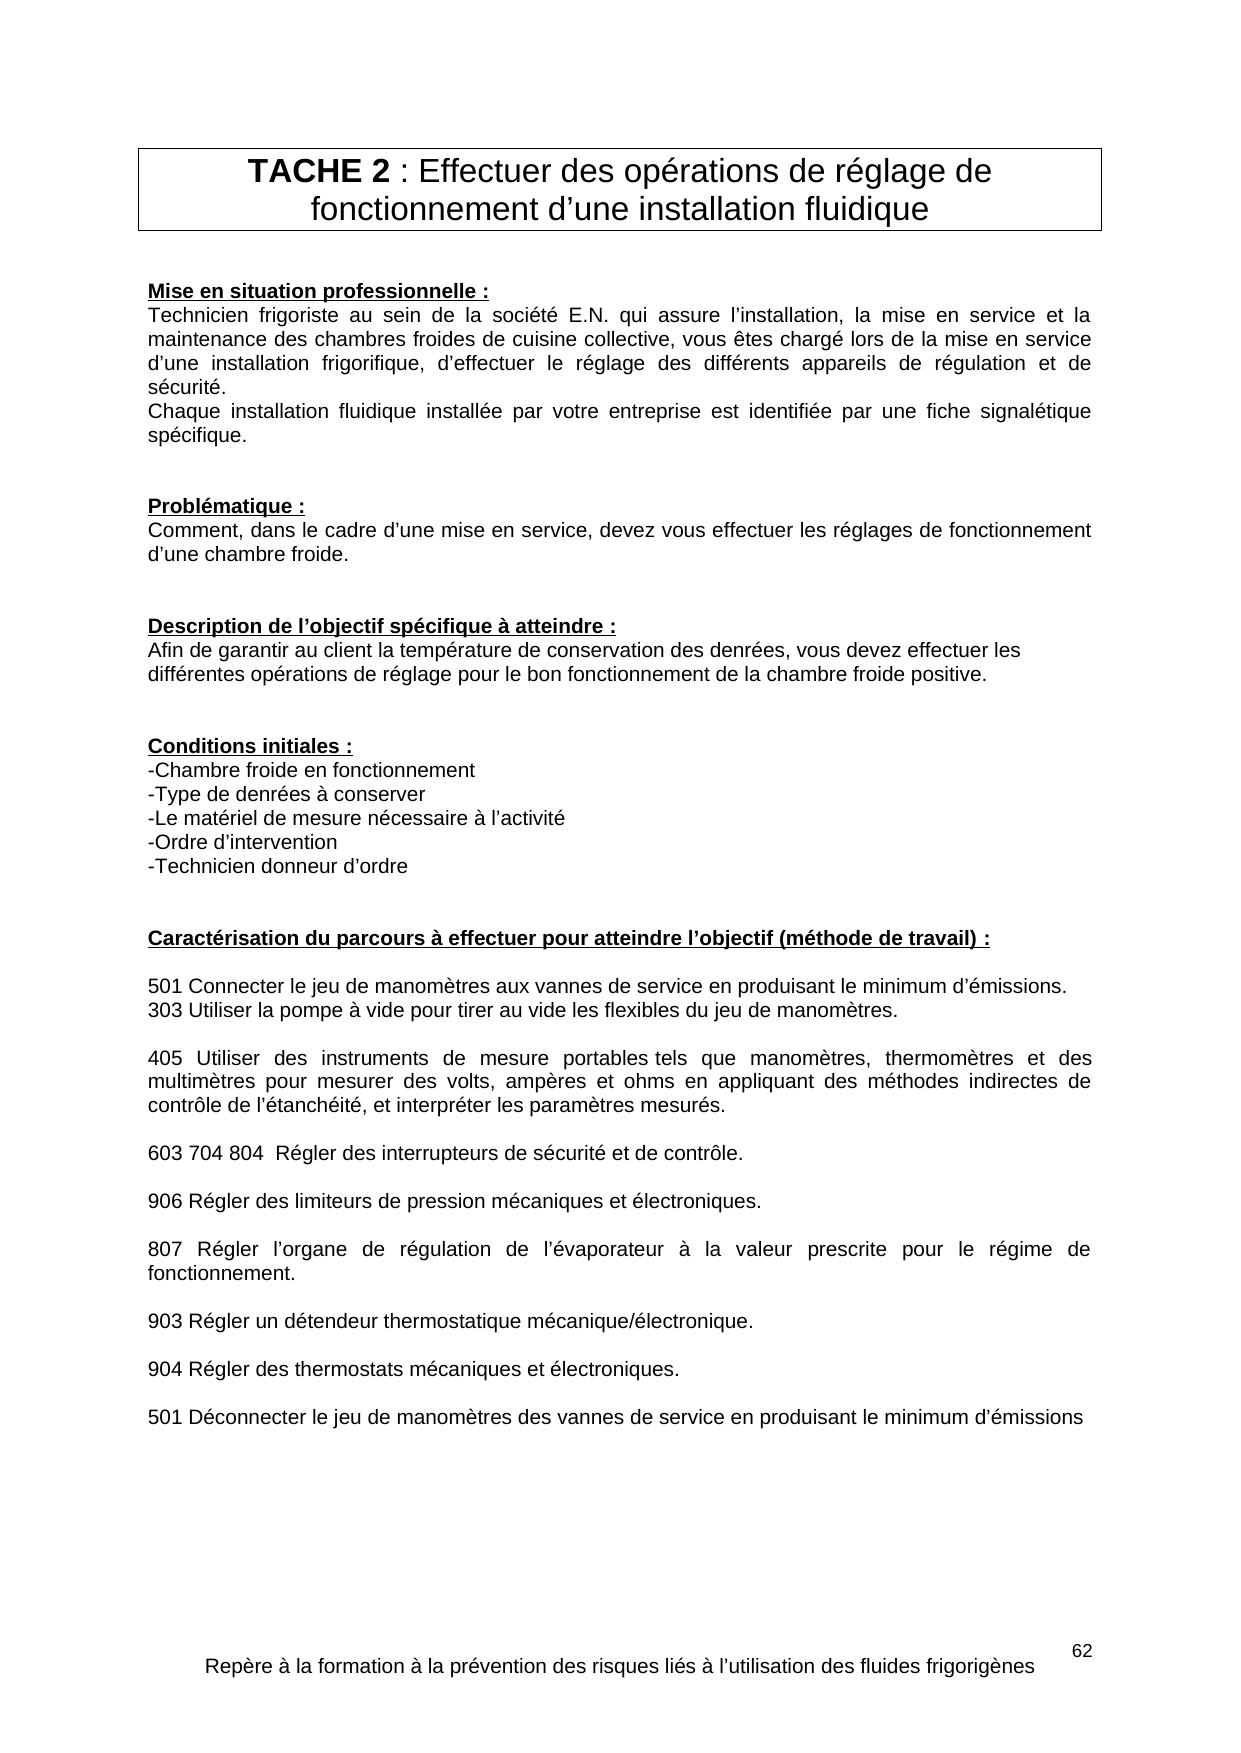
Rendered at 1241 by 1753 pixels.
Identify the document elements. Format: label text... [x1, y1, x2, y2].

text -Chambre froide en fonctionnement [148, 758, 1093, 782]
text Afin de garantir au client la température de conservation des denrées, vous devez effectuer les différentes opérations de réglage pour le bon fonctionnement de la chambre froide positive. [148, 638, 1093, 686]
text 904 Régler des thermostats mécaniques et électroniques. [148, 1357, 1093, 1381]
text Caractérisation du parcours à effectuer pour atteindre l’objectif (méthode de travail) : [148, 926, 1093, 949]
text Description de l’objectif spécifique à atteindre : [148, 614, 1093, 638]
text -Ordre d’intervention [148, 830, 1093, 854]
text Technicien frigoriste au sein de la société E.N. qui assure l’installation, la mise en service et la maintenance des chambres froides de cuisine collective, vous êtes chargé lors de la mise en service d’une installation frigorifique, d’effectuer le réglage des différents appareils de régulation et de sécurité. [148, 303, 1093, 398]
text -Le matériel de mesure nécessaire à l’activité [148, 806, 1093, 830]
text 903 Régler un détendeur thermostatique mécanique/électronique. [148, 1309, 1093, 1333]
text 405 Utiliser des instruments de mesure portables tels que manomètres, thermomètres et des multimètres pour mesurer des volts, ampères et ohms en appliquant des méthodes indirectes de contrôle de l’étanchéité, et interpréter les paramètres mesurés. [148, 1045, 1093, 1117]
text TACHE 2 : Effectuer des opérations de réglage de fonctionnement d’une installation fluidique [139, 149, 1101, 230]
text -Type de denrées à conserver [148, 782, 1093, 806]
text -Technicien donneur d’ordre [148, 854, 1093, 878]
text 303 Utiliser la pompe à vide pour tirer au vide les flexibles du jeu de manomètres. [148, 997, 1093, 1021]
text 501 Connecter le jeu de manomètres aux vannes de service en produisant le minimum d’émissions. [148, 973, 1093, 997]
text 501 Déconnecter le jeu de manomètres des vannes de service en produisant le minimum d’émissions [148, 1405, 1093, 1429]
text Chaque installation fluidique installée par votre entreprise est identifiée par une fiche signalétique spécifique. [148, 398, 1093, 446]
text 906 Régler des limiteurs de pression mécaniques et électroniques. [148, 1189, 1093, 1213]
text Mise en situation professionnelle : [148, 279, 1093, 303]
text Conditions initiales : [148, 734, 1093, 758]
text 807 Régler l’organe de régulation de l’évaporateur à la valeur prescrite pour le régime de fonctionnement. [148, 1237, 1093, 1285]
text Problématique : [148, 494, 1093, 518]
text 603 704 804 Régler des interrupteurs de sécurité et de contrôle. [148, 1141, 1093, 1165]
text Comment, dans le cadre d’une mise en service, devez vous effectuer les réglages de fonctionnement d’une chambre froide. [148, 518, 1093, 566]
